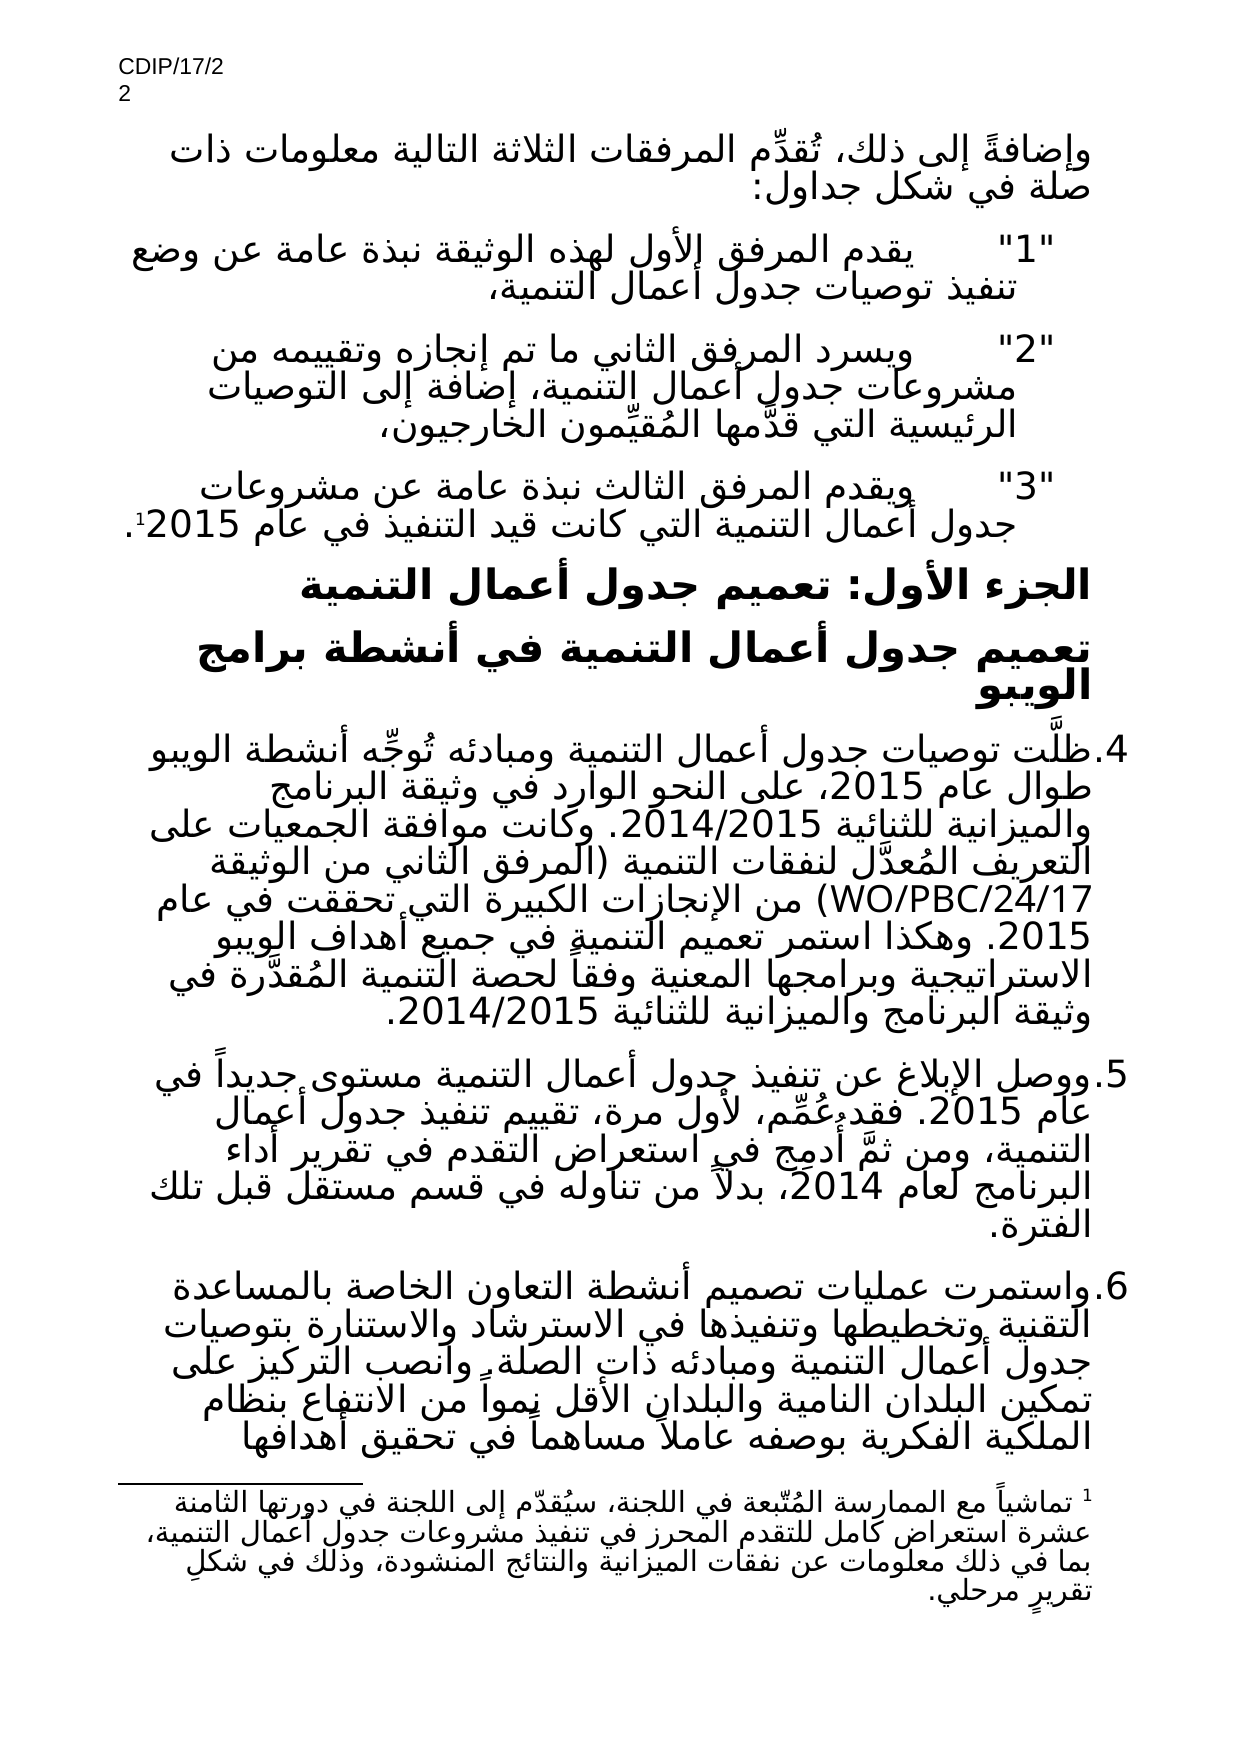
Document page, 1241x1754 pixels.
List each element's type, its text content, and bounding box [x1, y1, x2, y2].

list ووصل الإبلاغ عن تنفيذ جدول أعمال التنمية مستوى جديداً في عام 2015. فقد عُمِّم، لأول مرة، تقييم تنفيذ جدول أعمال التنمية، ومن ثمَّ أُدمِج في استعراض التقدم في تقرير أداء البرنامج لعام 2014، بدلاً من تناوله في قسم مستقل قبل تلك الفترة. [118, 1057, 1093, 1245]
text تعميم جدول أعمال التنمية في أنشطة برامج الويبو [118, 632, 1092, 707]
text "1" يقدم المرفق الأول لهذه الوثيقة نبذة عامة عن وضع تنفيذ توصيات جدول أعمال التنمية، [118, 232, 1056, 307]
list ظلَّت توصيات جدول أعمال التنمية ومبادئه تُوجِّه أنشطة الويبو طوال عام 2015، على النحو الوارد في وثيقة البرنامج والميزانية للثنائية 2014/2015. وكانت موافقة الجمعيات على التعريف المُعدَّل لنفقات التنمية (المرفق الثاني من الوثيقة WO/PBC/24/17) من الإنجازات الكبيرة التي تحققت في عام 2015. وهكذا استمر تعميم التنمية في جميع أهداف الويبو الاستراتيجية وبرامجها المعنية وفقاً لحصة التنمية المُقدَّرة في وثيقة البرنامج والميزانية للثنائية 2014/2015. [118, 732, 1093, 1032]
text وإضافةً إلى ذلك، تُقدِّم المرفقات الثلاثة التالية معلومات ذات صلة في شكل جداول: [118, 132, 1092, 207]
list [118, 1270, 1093, 1457]
text "2" ويسرد المرفق الثاني ما تم إنجازه وتقييمه من مشروعات جدول أعمال التنمية، إضافة إلى التوصيات الرئيسية التي قدَّمها المُقيِّمون الخارجيون، [118, 332, 1056, 445]
text "3" ويقدم المرفق الثالث نبذة عامة عن مشروعات جدول أعمال التنمية التي كانت قيد التنفيذ في عام 2015. [118, 470, 1056, 545]
text الجزء الأول: تعميم جدول أعمال التنمية [118, 570, 1067, 607]
text الجزء الأول: تعميم جدول أعمال التنمية [1020, 570, 1092, 607]
